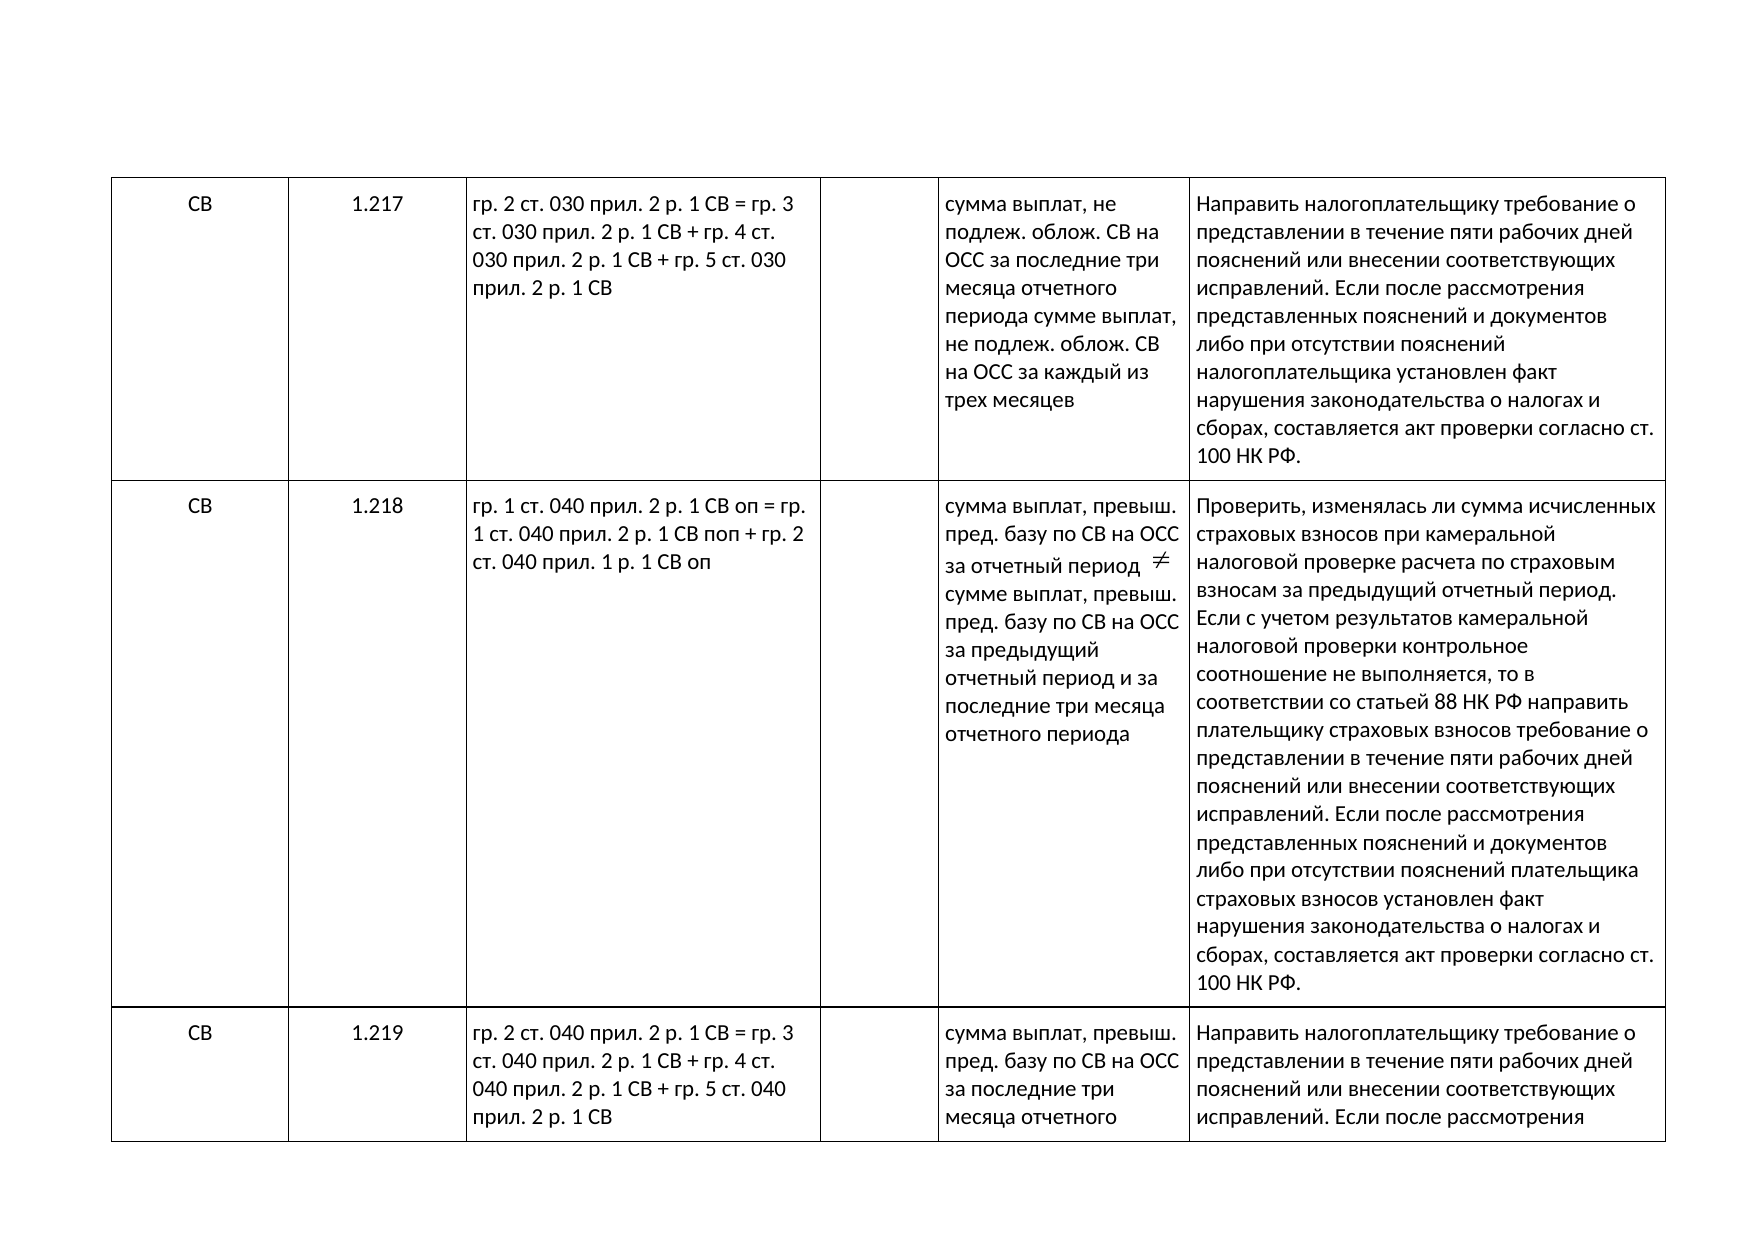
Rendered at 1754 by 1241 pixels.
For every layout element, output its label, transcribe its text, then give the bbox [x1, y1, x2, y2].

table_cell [1190, 1008, 1665, 1141]
table_cell [821, 481, 938, 1006]
table_cell [821, 1008, 938, 1141]
table_cell 1.217 [289, 178, 466, 480]
table_cell [821, 178, 938, 480]
table_cell гр. 2 ст. 030 прил. 2 р. 1 СВ = гр. 3 ст. 030 прил. 2 р. 1 СВ + гр. 4 ст. 030 прил. 2 р. 1 СВ + гр. 5 ст. 030 прил. 2 р. 1 СВ [467, 178, 820, 480]
table_cell СВ [112, 178, 288, 480]
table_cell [939, 1008, 1189, 1141]
table_cell сумма выплат, не подлеж. облож. СВ на ОСС за последние три месяца отчетного периода сумме выплат, не подлеж. облож. СВ на ОСС за каждый из трех месяцев [939, 178, 1189, 480]
table_cell сумма выплат, превыш. пред. базу по СВ на ОСС за отчетный период сумме выплат, превыш. пред. базу по СВ на ОСС за предыдущий отчетный период и за последние три месяца отчетного периода [939, 481, 1189, 1006]
table_cell СВ [112, 481, 288, 1006]
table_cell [467, 1008, 820, 1141]
table_cell СВ [112, 1008, 288, 1141]
table_cell гр. 1 ст. 040 прил. 2 р. 1 СВ оп = гр. 1 ст. 040 прил. 2 р. 1 СВ поп + гр. 2 ст. 040 прил. 1 р. 1 СВ оп [467, 481, 820, 1006]
table_cell 1.219 [289, 1008, 466, 1141]
table_cell 1.218 [289, 481, 466, 1006]
